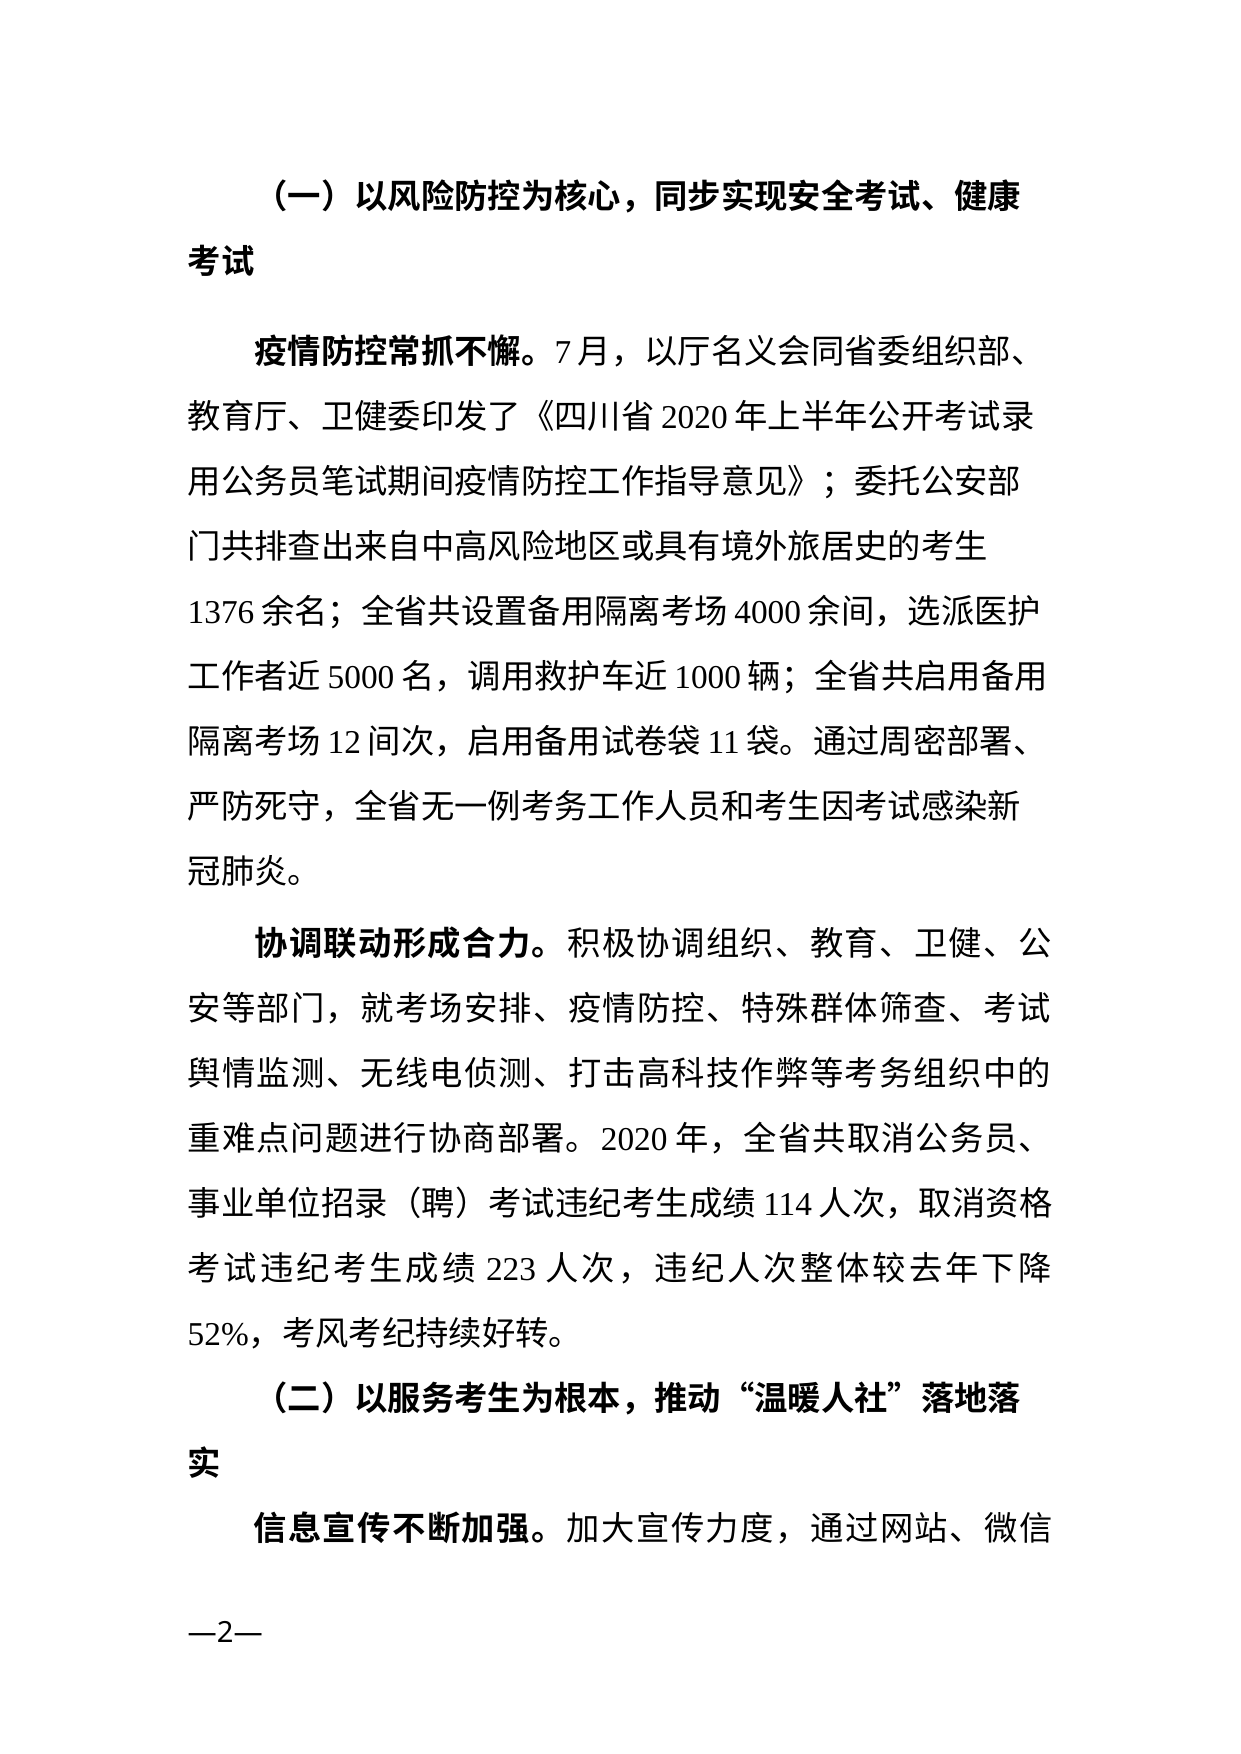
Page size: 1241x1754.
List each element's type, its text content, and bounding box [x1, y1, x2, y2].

text （一）以风险防控为核心，同步实现安全考试、健康考试 [187, 162, 1053, 292]
title 疫情防控常抓不懈。7月，以厅名义会同省委组织部、教育厅、卫健委印发了《四川省2020年上半年公开考试录用公务员笔试期间疫情防控工作指导意见》；委托公安部门共排查出来自中高风险地区或具有境外旅居史的考生1376余名；全省共设置备用隔离考场4000余间，选派医护工作者近5000名，调用救护车近1000辆；全省共启用备用隔离考场12间次，启用备用试卷袋11袋。通过周密部署、严防死守，全省无一例考务工作人员和考生因考试感染新冠肺炎。 [187, 317, 1053, 902]
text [187, 1493, 1053, 1558]
text 协调联动形成合力。积极协调组织、教育、卫健、公安等部门，就考场安排、疫情防控、特殊群体筛查、考试舆情监测、无线电侦测、打击高科技作弊等考务组织中的重难点问题进行协商部署。2020年，全省共取消公务员、事业单位招录（聘）考试违纪考生成绩114人次，取消资格考试违纪考生成绩223人次，违纪人次整体较去年下降52%，考风考纪持续好转。 [187, 908, 1053, 1363]
text （二）以服务考生为根本，推动“温暖人社”落地落实 [187, 1363, 1053, 1493]
